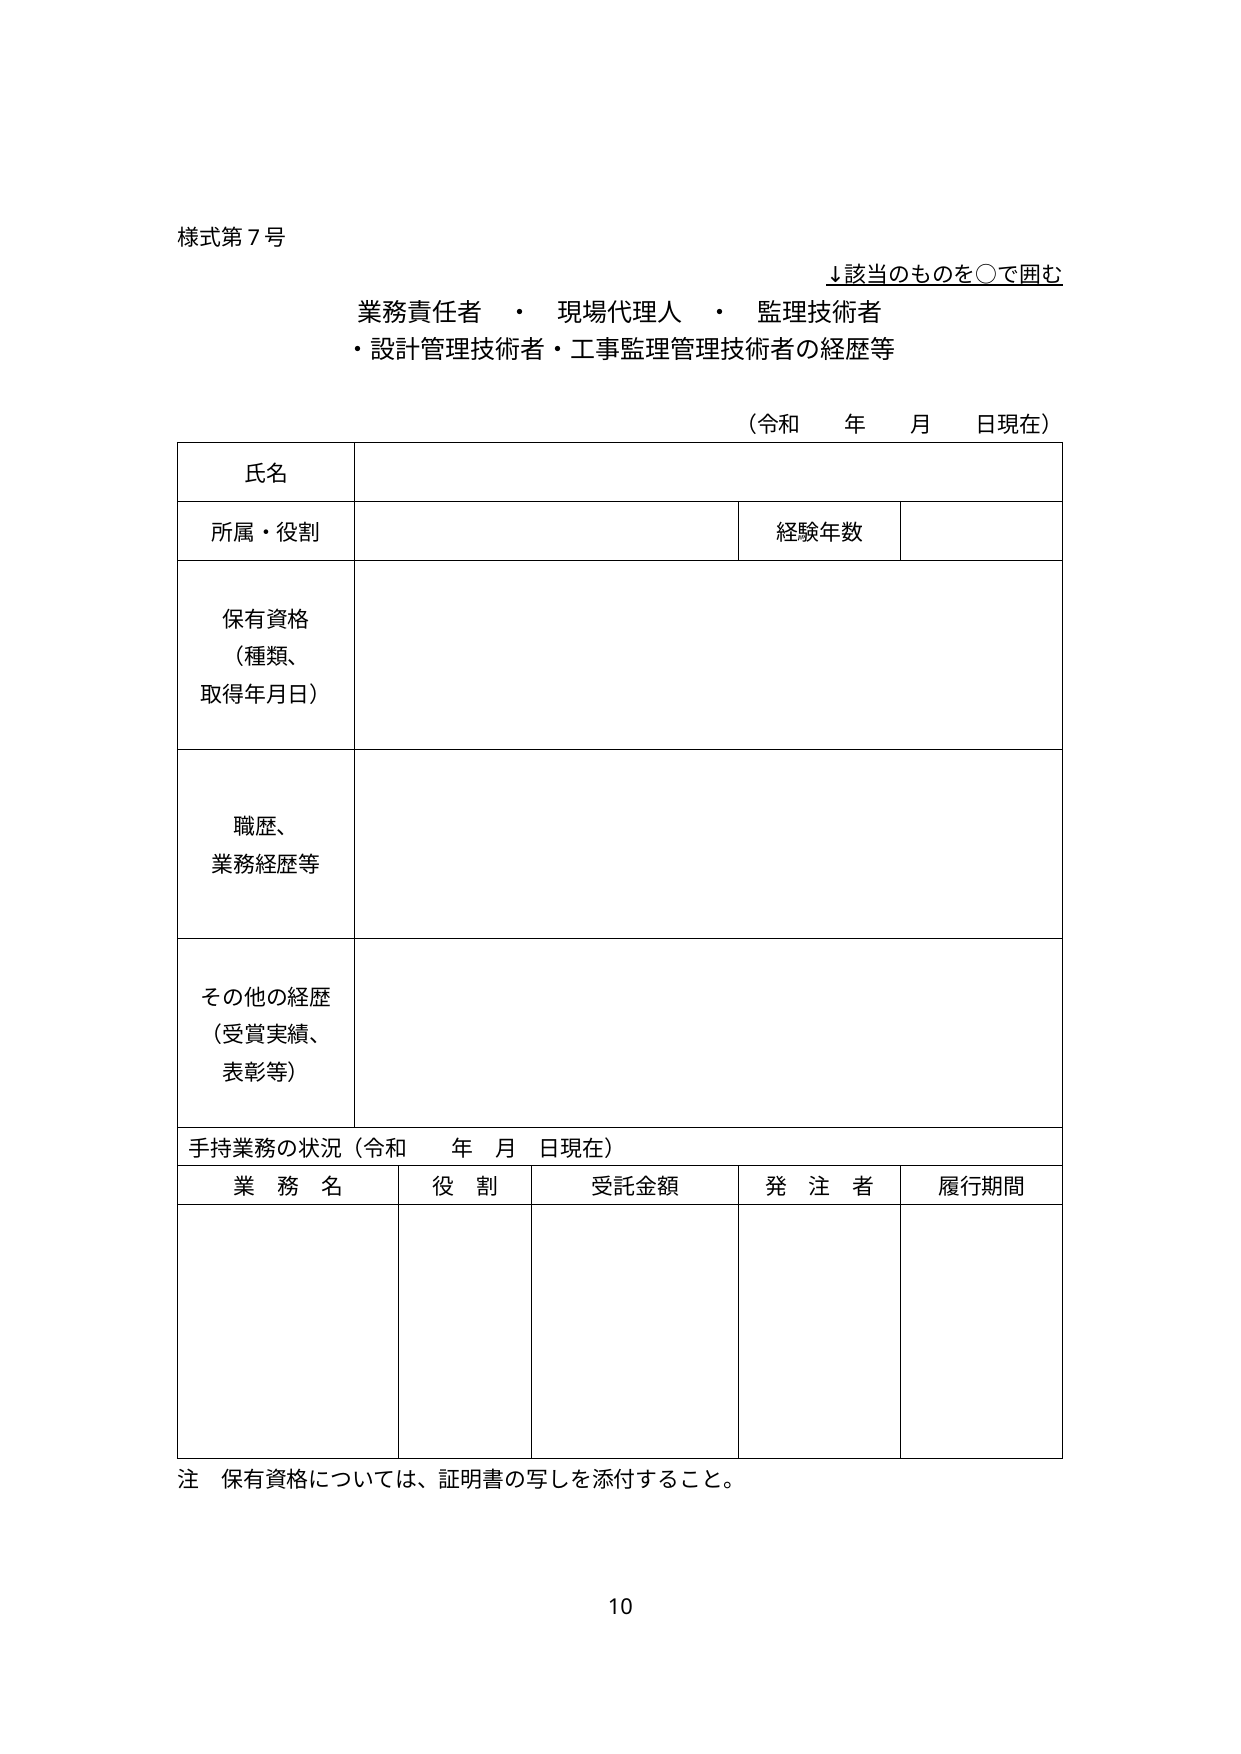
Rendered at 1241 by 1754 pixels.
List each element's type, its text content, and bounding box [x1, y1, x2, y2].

text 様式第7号 [177, 217, 1063, 254]
text ・設計管理技術者・工事監理管理技術者の経歴等 [177, 329, 1063, 367]
text ↓該当のものを○で囲む [177, 254, 1063, 292]
table_cell 履行期間 [901, 1166, 1062, 1204]
table_cell [355, 502, 738, 560]
table_cell [901, 1205, 1062, 1458]
text （令和 年 月 日現在） [177, 404, 1063, 442]
table_cell 職歴、 業務経歴等 [178, 750, 354, 938]
table_cell 所属・役割 [178, 502, 354, 560]
table_cell [178, 1205, 398, 1458]
table_cell 受託金額 [532, 1166, 738, 1204]
text 注 保有資格については、証明書の写しを添付すること。 [177, 1459, 1063, 1496]
table_cell [399, 1205, 531, 1458]
table_cell [901, 502, 1062, 560]
table_cell [355, 750, 1062, 938]
table_cell 業 務 名 [178, 1166, 398, 1204]
table_cell [739, 1205, 900, 1458]
table_header 氏名 [178, 443, 354, 501]
text 業務責任者 ・ 現場代理人 ・ 監理技術者 [177, 292, 1063, 329]
table_cell 役 割 [399, 1166, 531, 1204]
table_cell 経験年数 [739, 502, 900, 560]
table_header [355, 443, 1062, 501]
table_cell [355, 939, 1062, 1127]
table_cell その他の経歴 （受賞実績、 表彰等） [178, 939, 354, 1127]
table_cell [532, 1205, 738, 1458]
table_cell 手持業務の状況（令和 年 月 日現在） [178, 1128, 1062, 1165]
table_cell 発 注 者 [739, 1166, 900, 1204]
table_cell [355, 561, 1062, 749]
table_cell 保有資格 （種類、 取得年月日） [178, 561, 354, 749]
